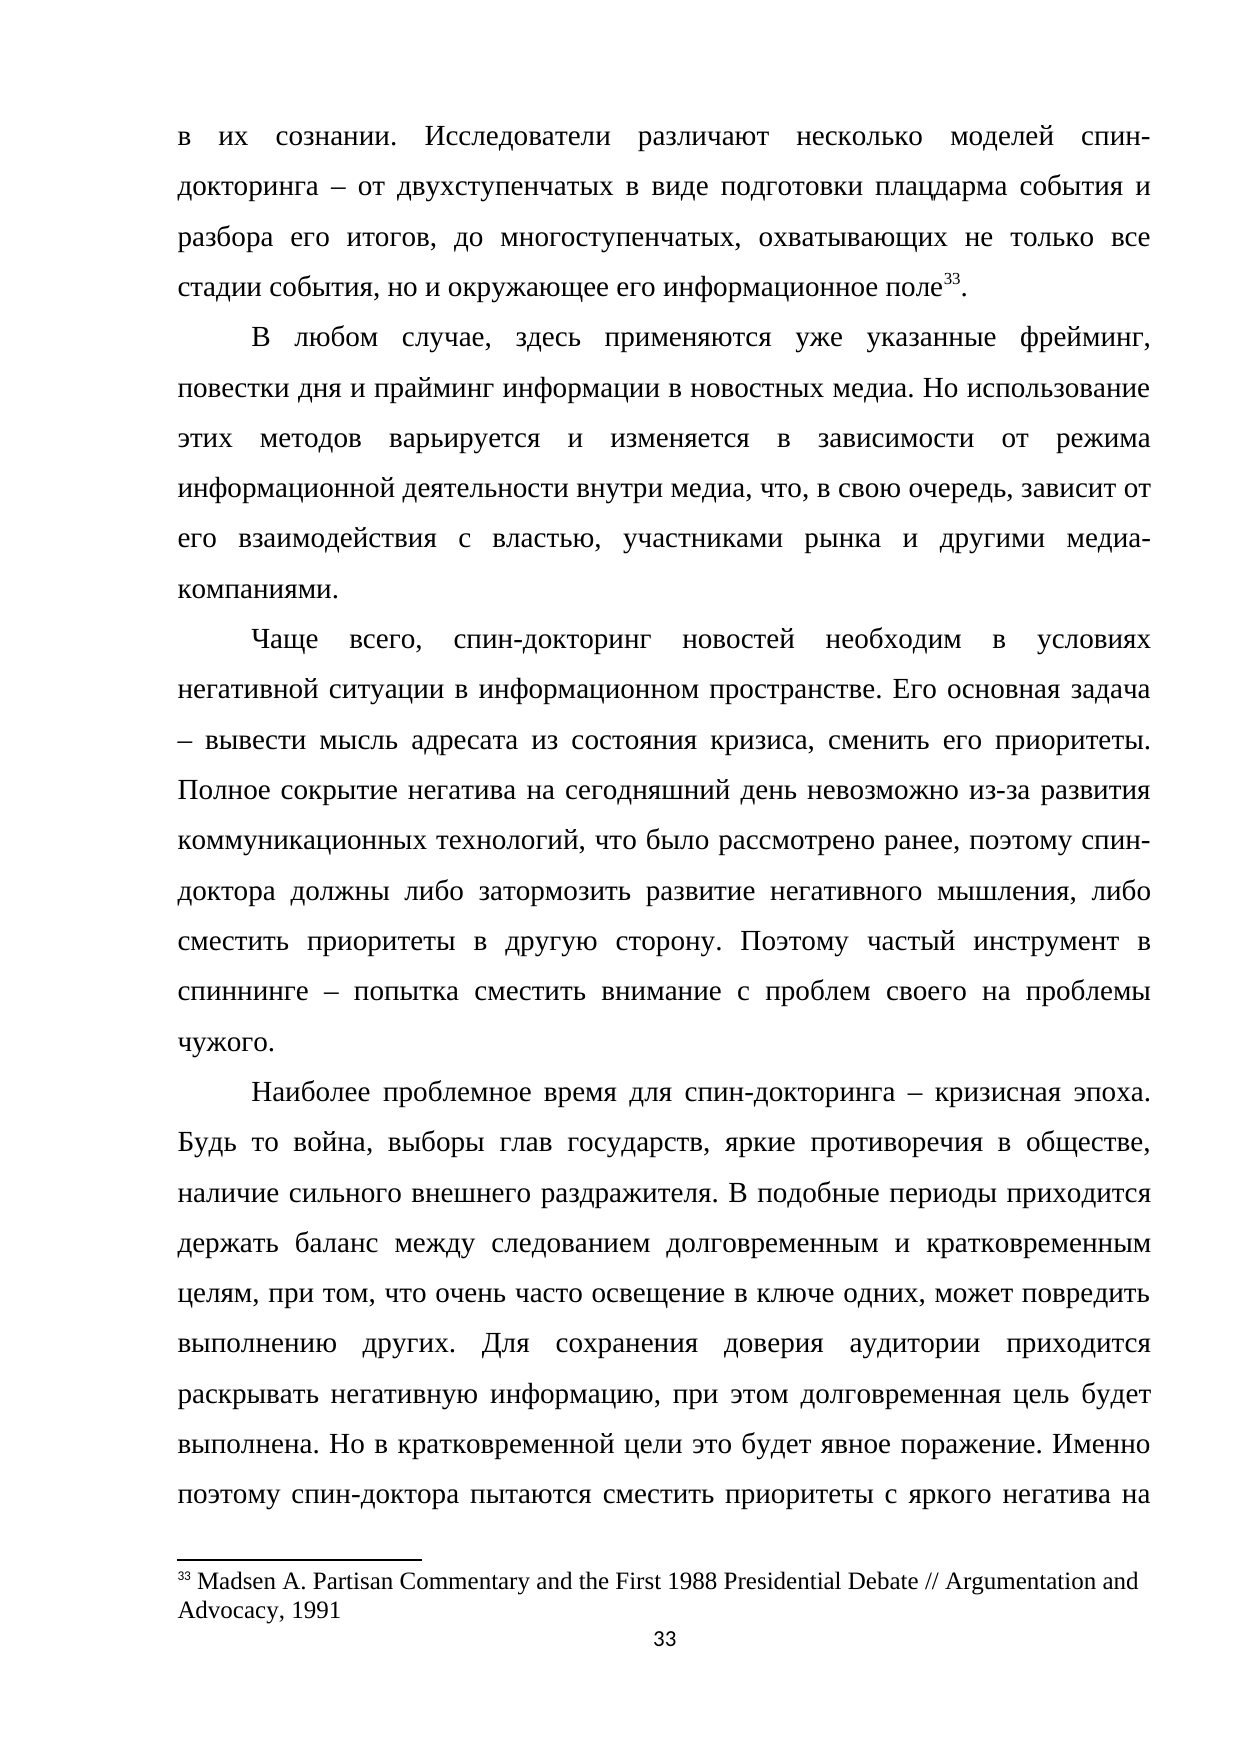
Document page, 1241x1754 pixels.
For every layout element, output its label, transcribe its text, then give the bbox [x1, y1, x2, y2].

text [177, 1074, 1152, 1510]
text В любом случае, здесь применяются уже указанные фрейминг, повестки дня и прайминг информации в новостных медиа. Но использование этих методов варьируется и изменяется в зависимости от режима информационной деятельности внутри медиа, что, в свою очередь, зависит от его взаимодействия с властью, участниками рынка и другими медиа-компаниями. [177, 319, 1152, 604]
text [177, 118, 1152, 303]
text Чаще всего, спин-докторинг новостей необходим в условиях негативной ситуации в информационном пространстве. Его основная задача – вывести мысль адресата из состояния кризиса, сменить его приоритеты. Полное сокрытие негатива на сегодняшний день невозможно из-за развития коммуникационных технологий, что было рассмотрено ранее, поэтому спин-доктора должны либо затормозить развитие негативного мышления, либо сместить приоритеты в другую сторону. Поэтому частый инструмент в спиннинге – попытка сместить внимание с проблем своего на проблемы чужого. [177, 621, 1152, 1057]
